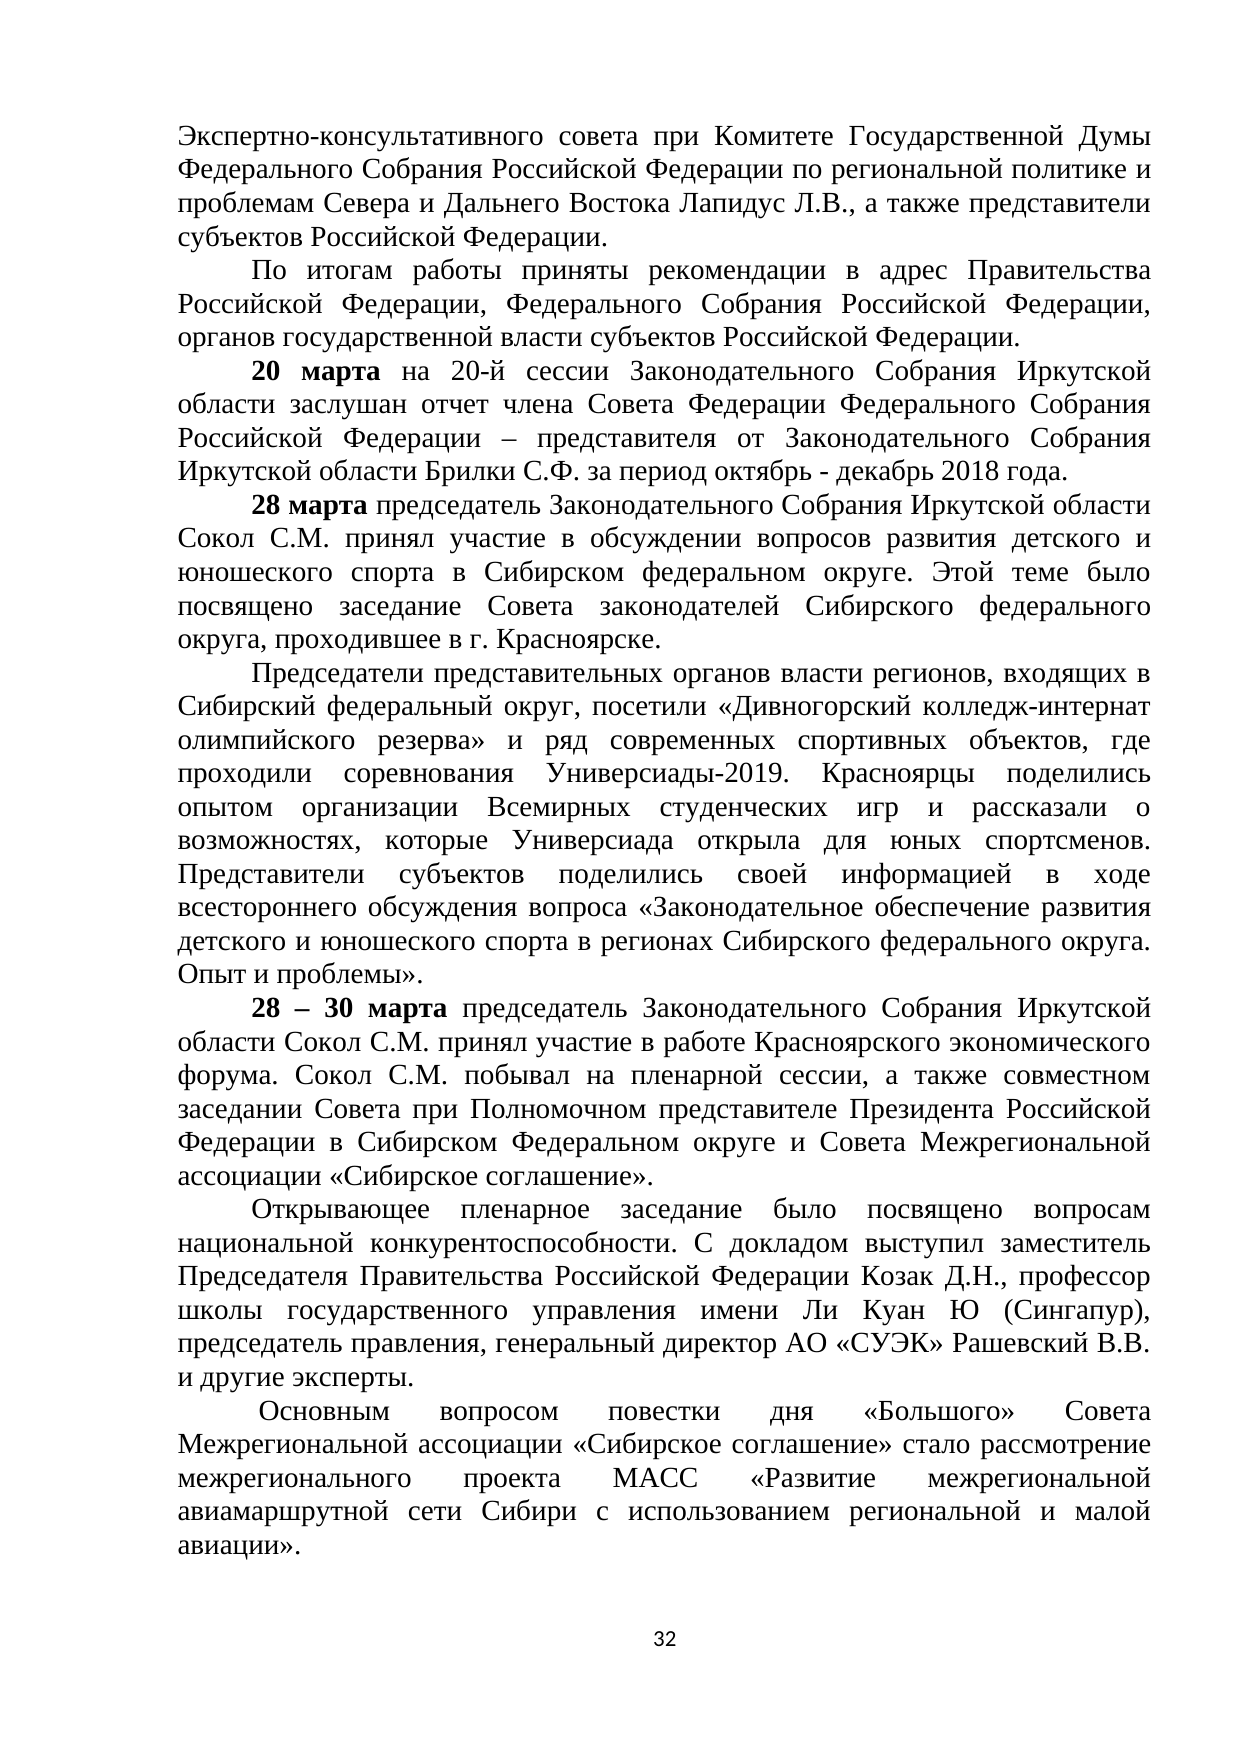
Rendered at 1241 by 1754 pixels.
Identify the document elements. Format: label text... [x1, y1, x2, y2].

text 20 марта на 20-й сессии Законодательного Собрания Иркутской области заслушан отчет члена Совета Федерации Федерального Собрания Российской Федерации – представителя от Законодательного Собрания Иркутской области Брилки С.Ф. за период октябрь - декабрь 2018 года. [177, 353, 1152, 487]
text По итогам работы приняты рекомендации в адрес Правительства Российской Федерации, Федерального Собрания Российской Федерации, органов государственной власти субъектов Российской Федерации. [177, 252, 1152, 353]
text 28 марта председатель Законодательного Собрания Иркутской области Сокол С.М. принял участие в обсуждении вопросов развития детского и юношеского спорта в Сибирском федеральном округе. Этой теме было посвящено заседание Совета законодателей Сибирского федерального округа, проходившее в г. Красноярске. [177, 487, 1152, 655]
text Председатели представительных органов власти регионов, входящих в Сибирский федеральный округ, посетили «Дивногорский колледж-интернат олимпийского резерва» и ряд современных спортивных объектов, где проходили соревнования Универсиады-2019. Красноярцы поделились опытом организации Всемирных студенческих игр и рассказали о возможностях, которые Универсиада открыла для юных спортсменов. Представители субъектов поделились своей информацией в ходе всестороннего обсуждения вопроса «Законодательное обеспечение развития детского и юношеского спорта в регионах Сибирского федерального округа. Опыт и проблемы». [177, 655, 1152, 990]
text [177, 118, 1152, 252]
text Открывающее пленарное заседание было посвящено вопросам национальной конкурентоспособности. С докладом выступил заместитель Председателя Правительства Российской Федерации Козак Д.Н., профессор школы государственного управления имени Ли Куан Ю (Сингапур), председатель правления, генеральный директор АО «СУЭК» Рашевский В.В. и другие эксперты. [177, 1191, 1152, 1393]
text 28 – 30 марта председатель Законодательного Собрания Иркутской области Сокол С.М. принял участие в работе Красноярского экономического форума. Сокол С.М. побывал на пленарной сессии, а также совместном заседании Совета при Полномочном представителе Президента Российской Федерации в Сибирском Федеральном округе и Совета Межрегиональной ассоциации «Сибирское соглашение». [177, 990, 1152, 1191]
text Основным вопросом повестки дня «Большого» Совета Межрегиональной ассоциации «Сибирское соглашение» стало рассмотрение межрегионального проекта МАСС «Развитие межрегиональной авиамаршрутной сети Сибири с использованием региональной и малой авиации». [177, 1393, 1152, 1560]
